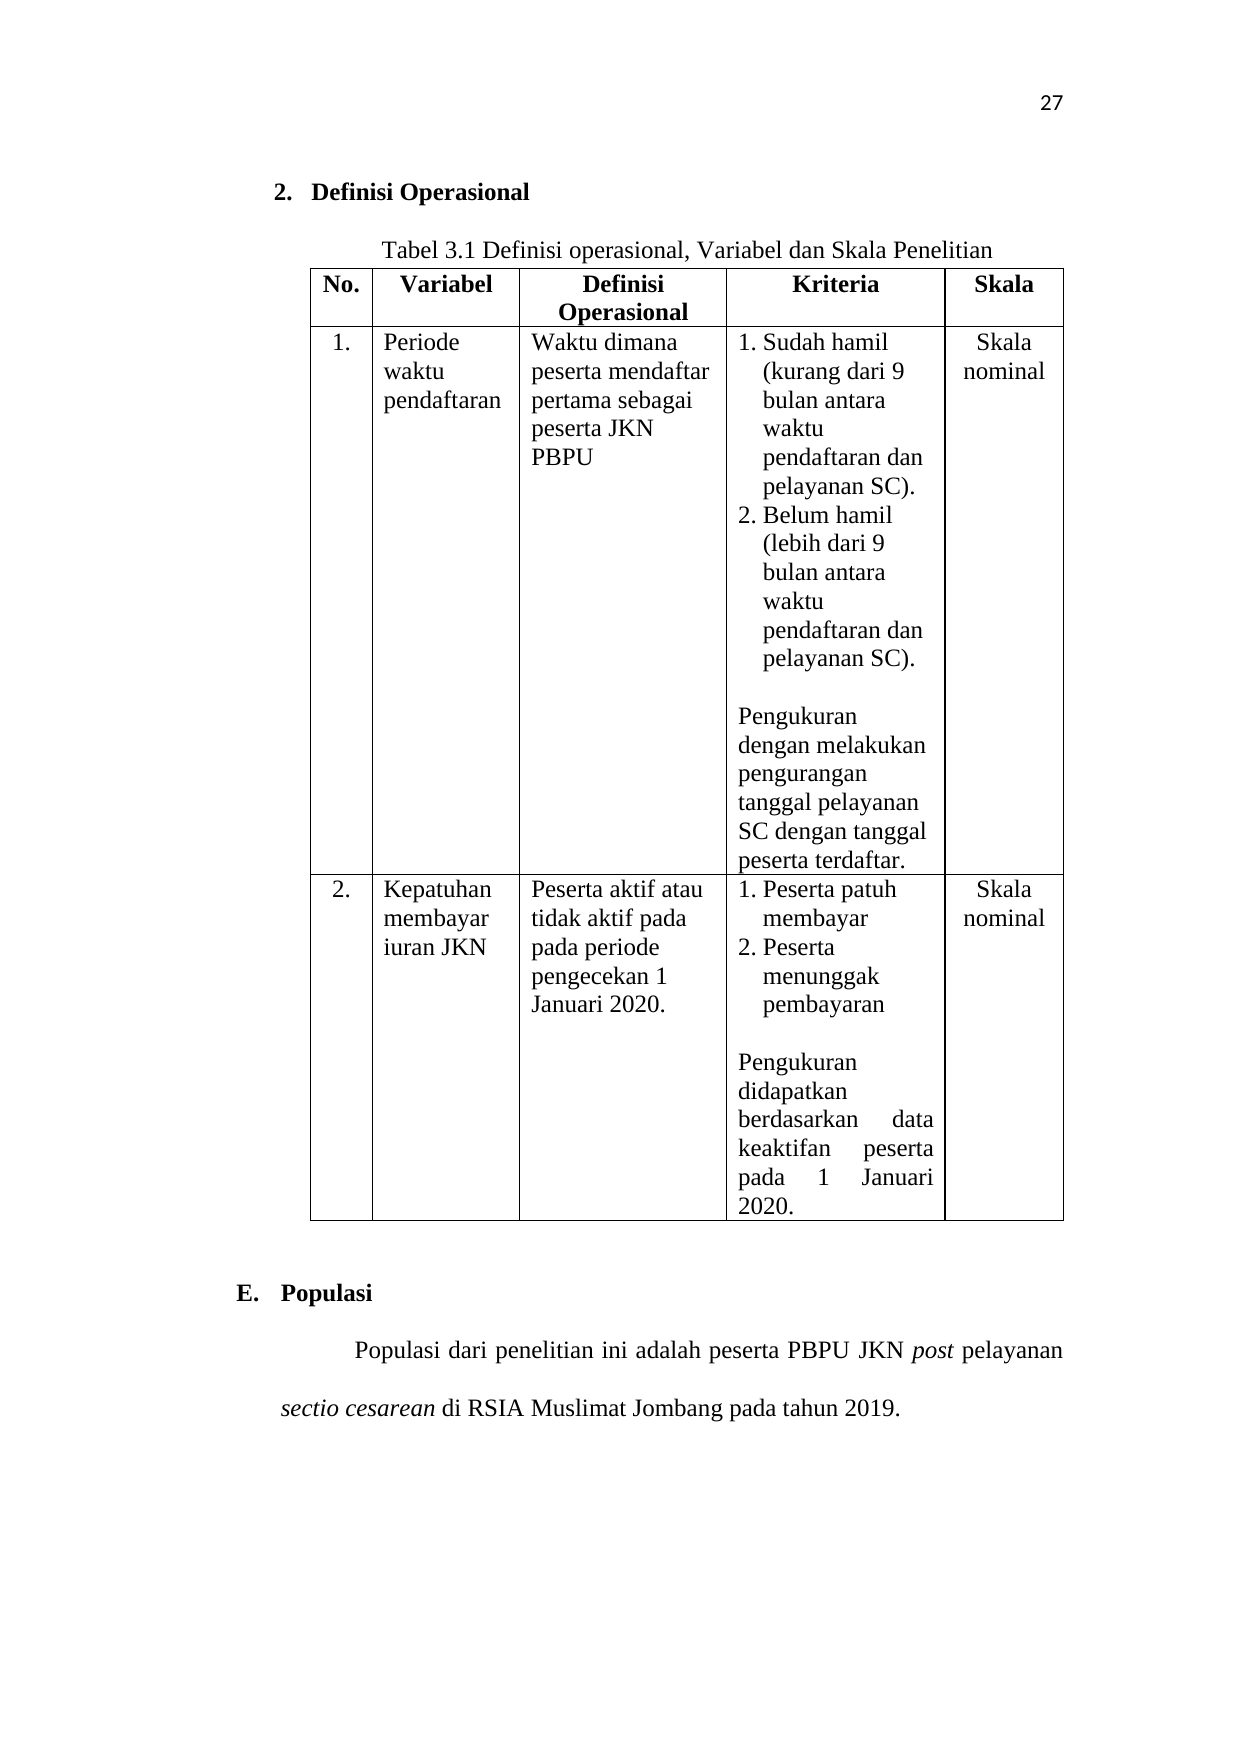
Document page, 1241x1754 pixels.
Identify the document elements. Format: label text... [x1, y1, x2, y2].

table_header No. [311, 269, 372, 326]
table_cell 2. [311, 875, 372, 1219]
subtitle Definisi Operasional [274, 177, 1063, 206]
table_cell Kepatuhan membayar iuran JKN [373, 875, 519, 1219]
table_header Variabel [373, 269, 519, 326]
table_cell Waktu dimana peserta mendaftar pertama sebagai peserta JKN PBPU [520, 327, 726, 873]
table_header Definisi Operasional [520, 269, 726, 326]
subtitle Populasi [236, 1278, 1063, 1307]
text Populasi dari penelitian ini adalah peserta PBPU JKN post pelayanan sectio cesarean di RSIA Muslimat Jombang pada tahun 2019. [281, 1336, 1063, 1422]
table_header Kriteria [727, 269, 944, 326]
table_cell 1. [311, 327, 372, 873]
text Tabel 3.1 Definisi operasional, Variabel dan Skala Penelitian [311, 235, 1063, 263]
table_header Skala [946, 269, 1063, 326]
table_cell Sudah hamil (kurang dari 9 bulan antara waktu pendaftaran dan pelayanan SC). Belum hamil (lebih dari 9 bulan antara waktu pendaftaran dan pelayanan SC). Pengukuran dengan melakukan pengurangan tanggal pelayanan SC dengan tanggal peserta terdaftar. [727, 327, 944, 873]
table_cell Peserta aktif atau tidak aktif pada pada periode pengecekan 1 Januari 2020. [520, 875, 726, 1219]
table_cell Periode waktu pendaftaran [373, 327, 519, 873]
table_cell Skala nominal [946, 875, 1063, 1219]
table_cell Skala nominal [946, 327, 1063, 873]
table_cell Peserta patuh membayar Peserta menunggak pembayaran Pengukuran didapatkan berdasarkan data keaktifan peserta pada 1 Januari 2020. [727, 875, 944, 1219]
